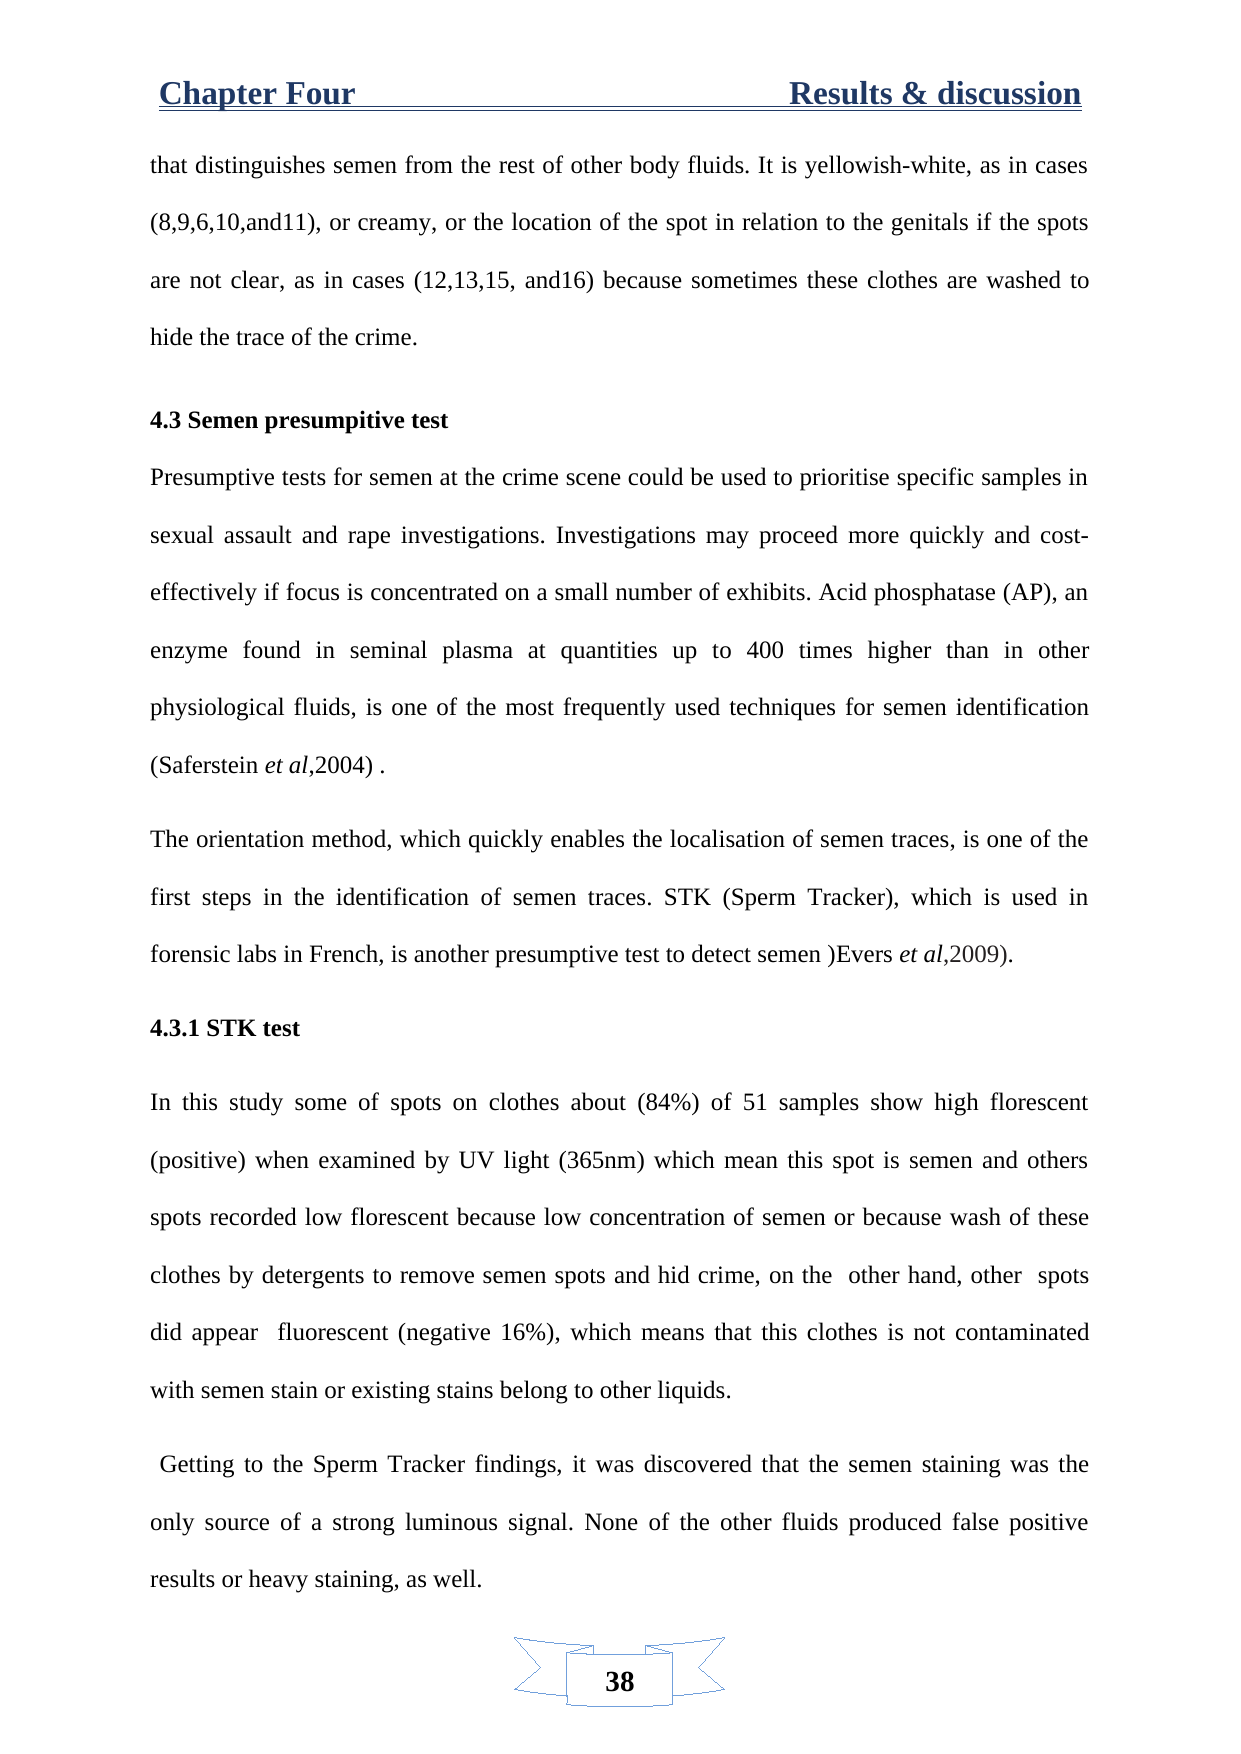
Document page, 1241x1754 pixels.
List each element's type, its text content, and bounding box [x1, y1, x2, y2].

subtitle 4.3 Semen presumpitive test [150, 405, 1090, 434]
text 4.3.1 STK test [150, 1013, 1090, 1042]
text Presumptive tests for semen at the crime scene could be used to prioritise specific samples in sexual assault and rape investigations. Investigations may proceed more quickly and cost-effectively if focus is concentrated on a small number of exhibits. Acid phosphatase (AP), an enzyme found in seminal plasma at quantities up to 400 times higher than in other physiological fluids, is one of the most frequently used techniques for semen identification (Saferstein et al,2004) . [150, 462, 1090, 779]
text The orientation method, which quickly enables the localisation of semen traces, is one of the first steps in the identification of semen traces. STK (Sperm Tracker), which is used in forensic labs in French, is another presumptive test to detect semen )Evers et al,2009). [150, 824, 1090, 968]
text Getting to the Sperm Tracker findings, it was discovered that the semen staining was the only source of a strong luminous signal. None of the other fluids produced false positive results or heavy staining, as well. [150, 1449, 1090, 1593]
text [150, 150, 1090, 351]
text In this study some of spots on clothes about (84%) of 51 samples show high florescent (positive) when examined by UV light (365nm) which mean this spot is semen and others spots recorded low florescent because low concentration of semen or because wash of these clothes by detergents to remove semen spots and hid crime, on the other hand, other spots did appear fluorescent (negative 16%), which means that this clothes is not contaminated with semen stain or existing stains belong to other liquids. [150, 1087, 1090, 1404]
